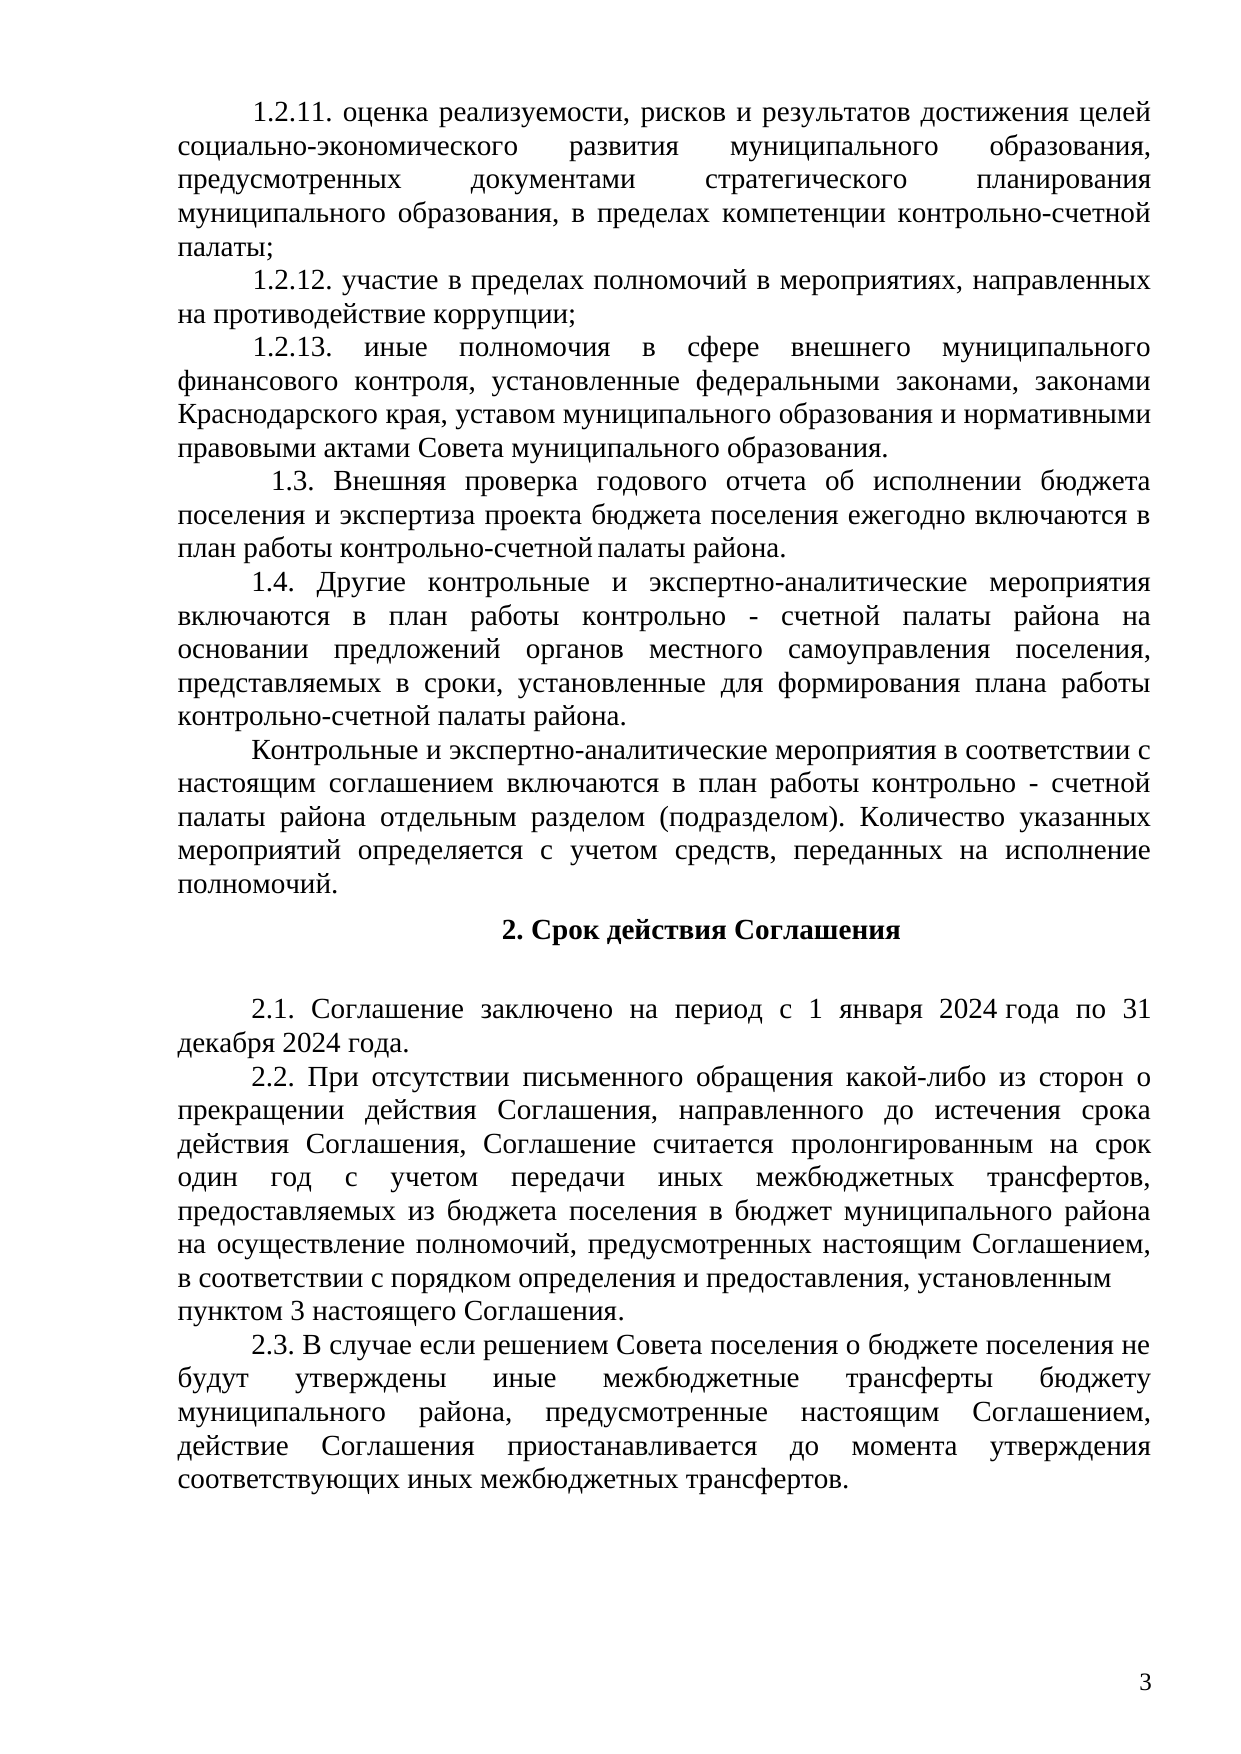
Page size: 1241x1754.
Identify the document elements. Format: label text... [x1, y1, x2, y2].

text 1.2.12. участие в пределах полномочий в мероприятиях, направленных на противодействие коррупции; [177, 262, 1152, 329]
text 2. Срок действия Соглашения [251, 912, 1152, 946]
text 2.3. В случае если решением Совета поселения о бюджете поселения не будут утверждены иные межбюджетные трансферты бюджету муниципального района, предусмотренные настоящим Соглашением, действие Соглашения приостанавливается до момента утверждения соответствующих иных межбюджетных трансфертов. [177, 1327, 1152, 1495]
text 1.2.11. оценка реализуемости, рисков и результатов достижения целей социально-экономического развития муниципального образования, предусмотренных документами стратегического планирования муниципального образования, в пределах компетенции контрольно-счетной палаты; [177, 94, 1152, 262]
text 2.1. Соглашение заключено на период с 1 января 2024 года по 31 декабря 2024 года. [177, 992, 1152, 1059]
text пунктом 3 настоящего Соглашения. [177, 1293, 1152, 1327]
text 1.4. Другие контрольные и экспертно-аналитические мероприятия включаются в план работы контрольно - счетной палаты района на основании предложений органов местного самоуправления поселения, представляемых в сроки, установленные для формирования плана работы контрольно-счетной палаты района. [177, 564, 1152, 732]
text Контрольные и экспертно-аналитические мероприятия в соответствии с настоящим соглашением включаются в план работы контрольно - счетной палаты района отдельным разделом (подразделом). Количество указанных мероприятий определяется с учетом средств, переданных на исполнение полномочий. [177, 732, 1152, 899]
text 1.2.13. иные полномочия в сфере внешнего муниципального финансового контроля, установленные федеральными законами, законами Краснодарского края, уставом муниципального образования и нормативными правовыми актами Совета муниципального образования. [177, 329, 1152, 463]
text 2.2. При отсутствии письменного обращения какой-либо из сторон о прекращении действия Соглашения, направленного до истечения срока действия Соглашения, Соглашение считается пролонгированным на срок один год с учетом передачи иных межбюджетных трансфертов, предоставляемых из бюджета поселения в бюджет муниципального района на осуществление полномочий, предусмотренных настоящим Соглашением, в соответствии с порядком определения и предоставления, установленным [177, 1059, 1152, 1293]
text 1.3. Внешняя проверка годового отчета об исполнении бюджета поселения и экспертиза проекта бюджета поселения ежегодно включаются в план работы контрольно-счетной палаты района. [177, 463, 1152, 564]
